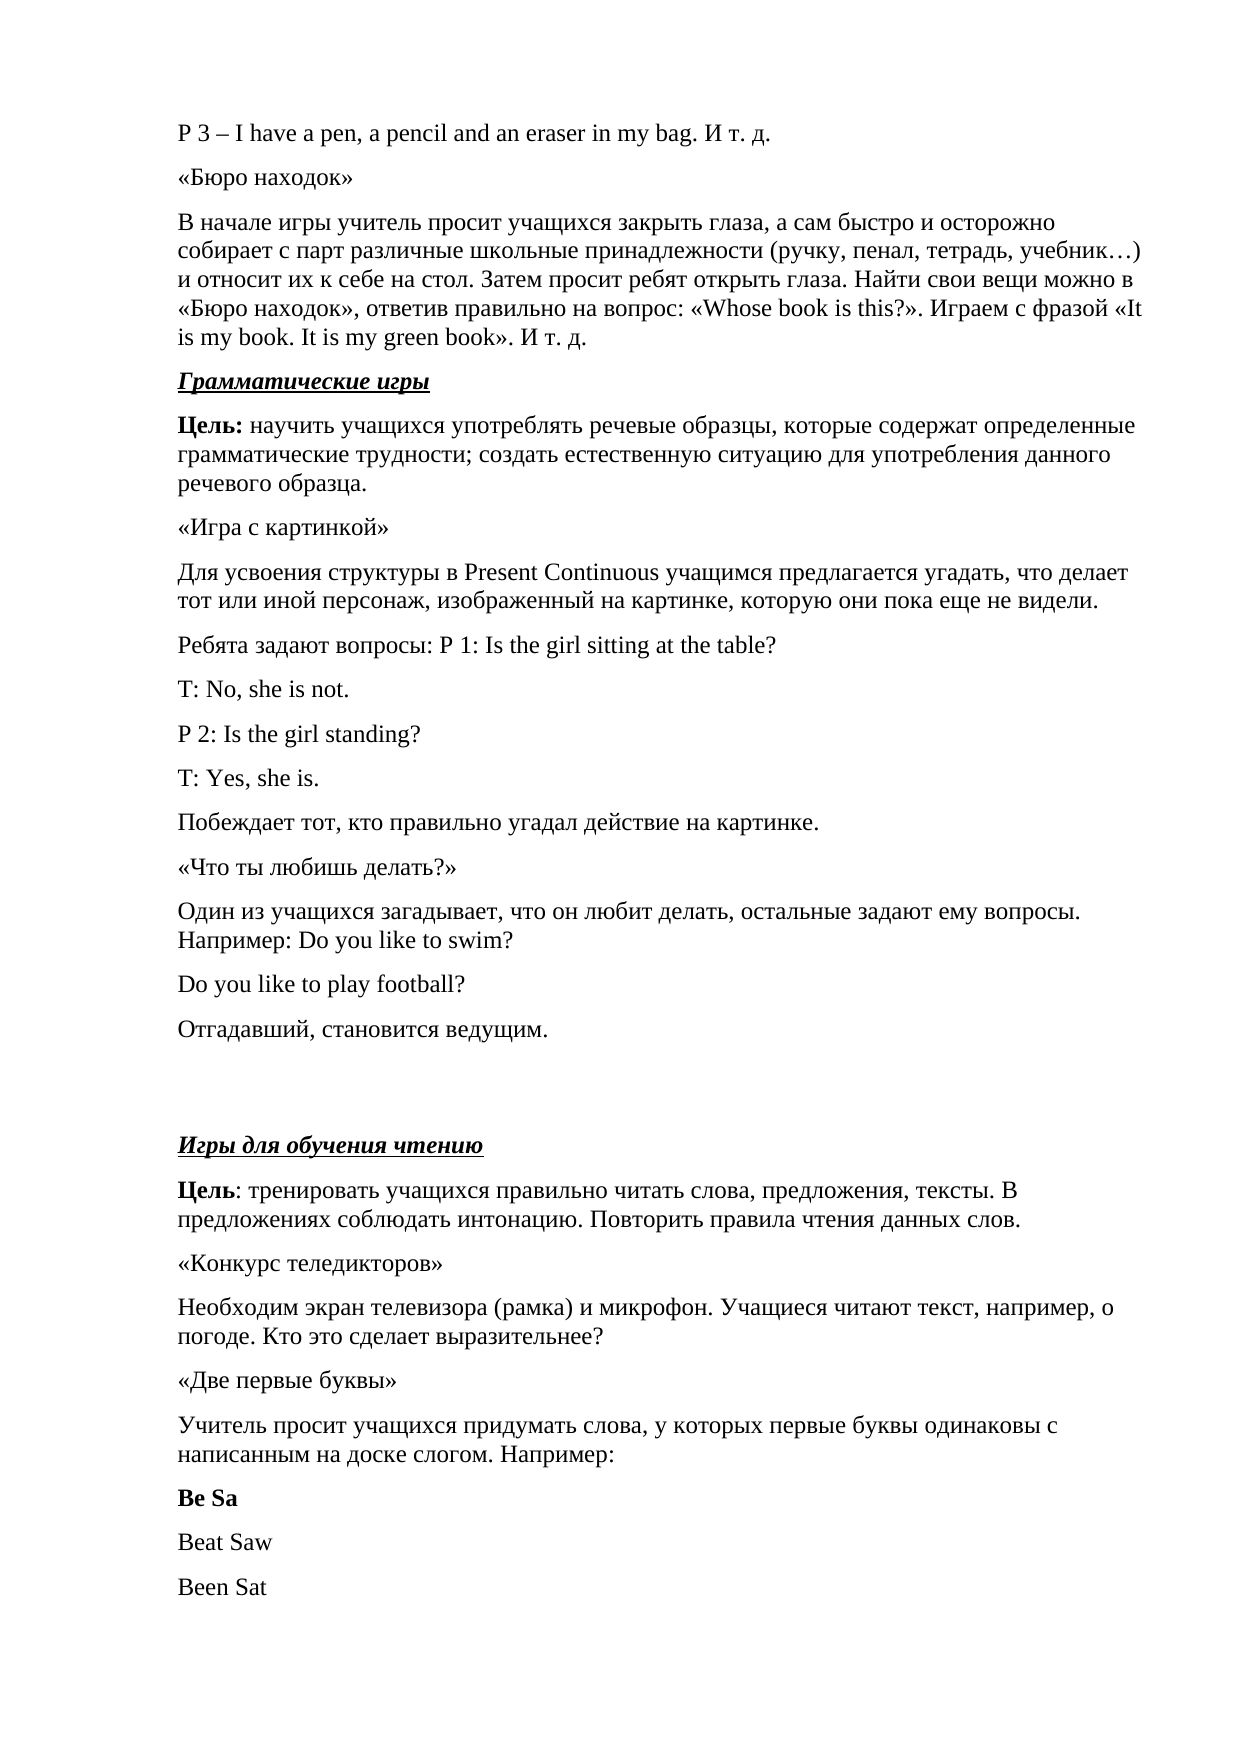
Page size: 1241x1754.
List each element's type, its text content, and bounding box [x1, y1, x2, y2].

text T: Yes, she is. [177, 763, 1152, 792]
text Необходим экран телевизора (рамка) и микрофон. Учащиеся читают текст, например, о погоде. Кто это сделает выразительнее? [177, 1292, 1152, 1350]
text P 3 – I have a pen, a pencil and an eraser in my bag. И т. д. [177, 118, 1152, 147]
text Для усвоения структуры в Present Continuous учащимся предлагается угадать, что делает тот или иной персонаж, изображенный на картинке, которую они пока еще не видели. [177, 557, 1152, 614]
text Ребята задают вопросы: P 1: Is the girl sitting at the table? [177, 630, 1152, 659]
text Отгадавший, становится ведущим. [177, 1014, 1152, 1042]
text В начале игры учитель просит учащихся закрыть глаза, а сам быстро и осторожно собирает с парт различные школьные принадлежности (ручку, пенал, тетрадь, учебник…) и относит их к себе на стол. Затем просит ребят открыть глаза. Найти свои вещи можно в «Бюро находок», ответив правильно на вопрос: «Whose book is this?». Играем с фразой «It is my book. It is my green book». И т. д. [177, 207, 1152, 351]
text «Что ты любишь делать?» [177, 852, 1152, 881]
text Учитель просит учащихся придумать слова, у которых первые буквы одинаковы с написанным на доске слогом. Например: [177, 1410, 1152, 1467]
text Do you like to play football? [177, 969, 1152, 998]
text Побеждает тот, кто правильно угадал действие на картинке. [177, 807, 1152, 836]
text Цель: научить учащихся употреблять речевые образцы, которые содержат определенные грамматические трудности; создать естественную ситуацию для употребления данного речевого образца. [177, 411, 1152, 497]
text Грамматические игры [177, 366, 1152, 395]
text Цель: тренировать учащихся правильно читать слова, предложения, тексты. В предложениях соблюдать интонацию. Повторить правила чтения данных слов. [177, 1175, 1152, 1232]
text «Игра с картинкой» [177, 512, 1152, 541]
text «Две первые буквы» [177, 1366, 1152, 1394]
text «Конкурс теледикторов» [177, 1248, 1152, 1277]
text Be Sa [177, 1483, 1152, 1512]
text Игры для обучения чтению [177, 1131, 1152, 1159]
text Beat Saw [177, 1527, 1152, 1556]
text Been Sat [177, 1572, 1152, 1601]
text P 2: Is the girl standing? [177, 719, 1152, 747]
text «Бюро находок» [177, 162, 1152, 191]
text T: No, she is not. [177, 674, 1152, 703]
text Один из учащихся загадывает, что он любит делать, остальные задают ему вопросы. Например: Do you like to swim? [177, 896, 1152, 954]
